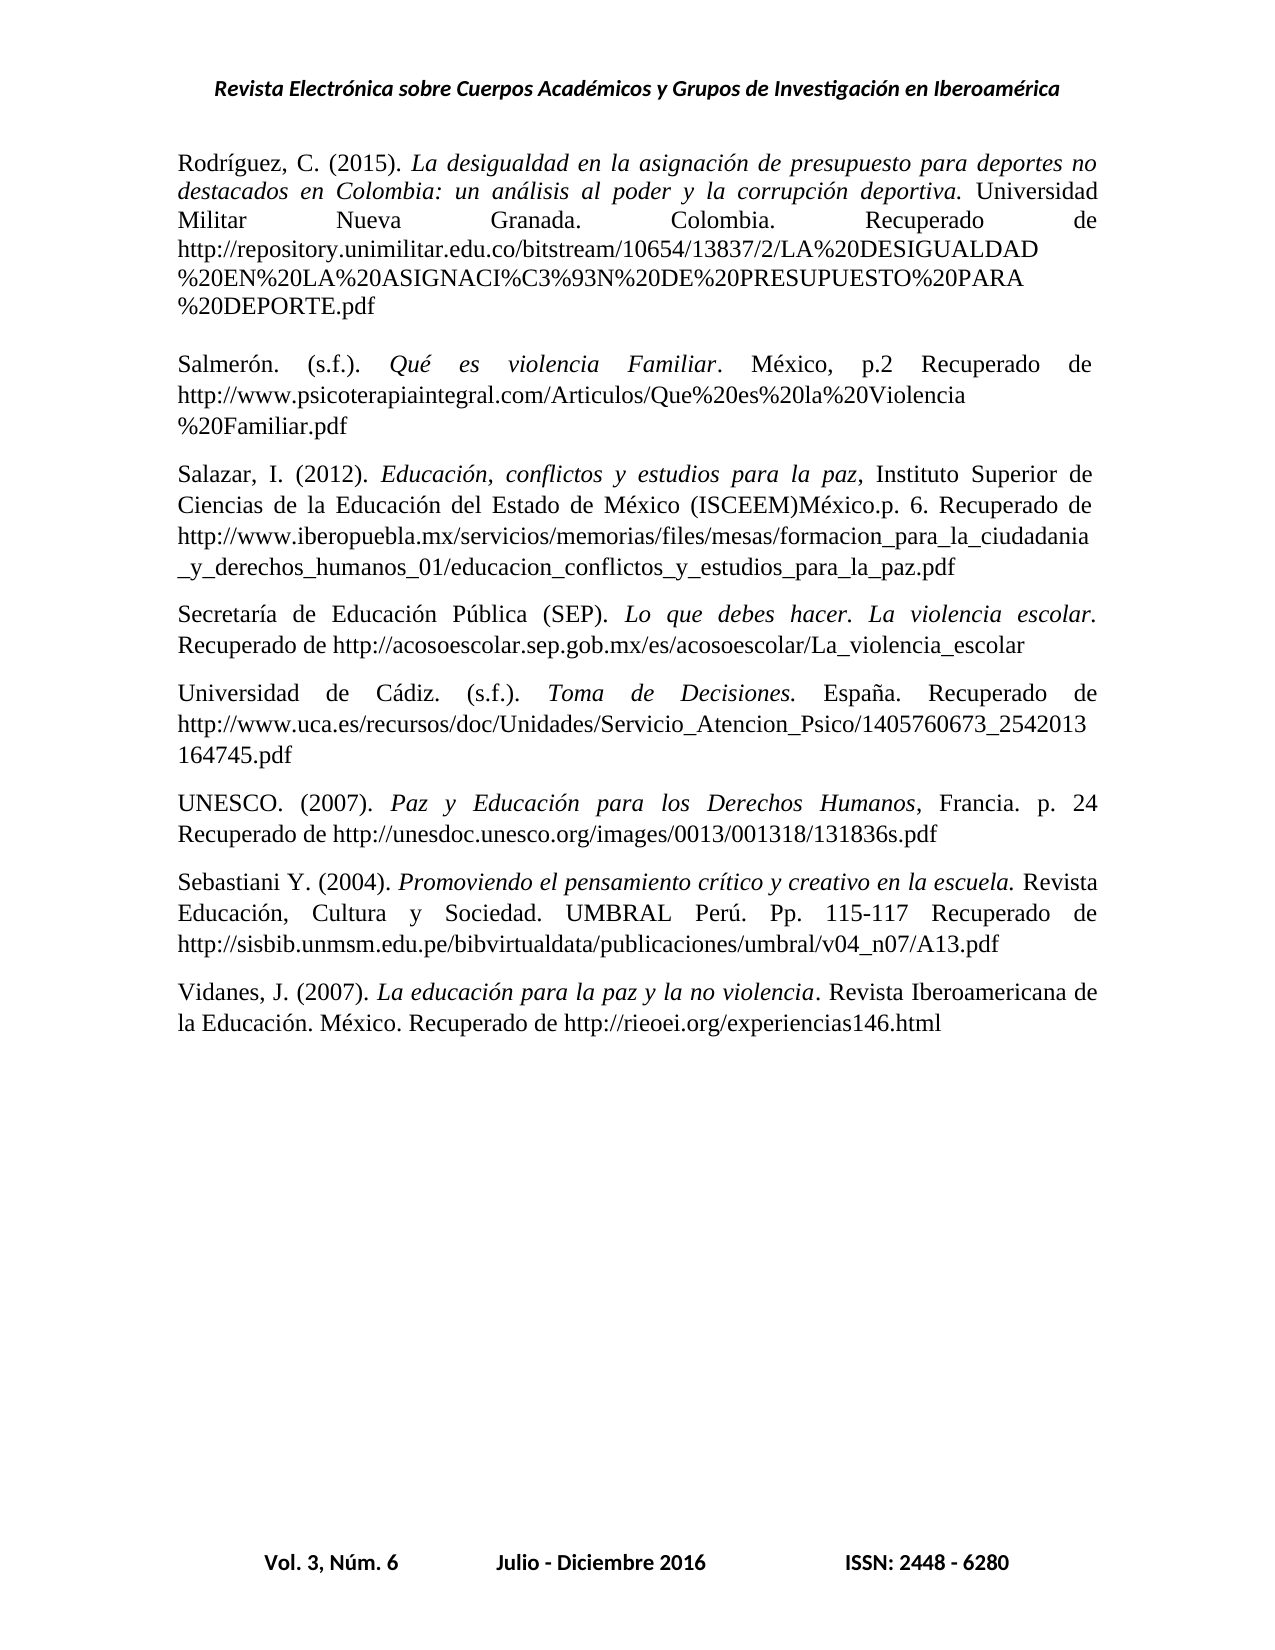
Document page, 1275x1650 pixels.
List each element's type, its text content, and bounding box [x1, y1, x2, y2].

text Universidad de Cádiz. (s.f.). Toma de Decisiones. España. Recuperado de http://www.uca.es/recursos/doc/Unidades/Servicio_Atencion_Psico/1405760673_2542013164745.pdf [177, 678, 1098, 769]
text Salmerón. (s.f.). Qué es violencia Familiar. México, p.2 Recuperado de http://www.psicoterapiaintegral.com/Articulos/Que%20es%20la%20Violencia%20Familiar.pdf [177, 349, 1093, 440]
text Sebastiani Y. (2004). Promoviendo el pensamiento crítico y creativo en la escuela. Revista Educación, Cultura y Sociedad. UMBRAL Perú. Pp. 115-117 Recuperado de http://sisbib.unmsm.edu.pe/bibvirtualdata/publicaciones/umbral/v04_n07/A13.pdf [177, 867, 1098, 958]
text Salazar, I. (2012). Educación, conflictos y estudios para la paz, Instituto Superior de Ciencias de la Educación del Estado de México (ISCEEM)México.p. 6. Recuperado de http://www.iberopuebla.mx/servicios/memorias/files/mesas/formacion_para_la_ciudadania_y_derechos_humanos_01/educacion_conflictos_y_estudios_para_la_paz.pdf [177, 459, 1093, 581]
text UNESCO. (2007). Paz y Educación para los Derechos Humanos, Francia. p. 24 Recuperado de http://unesdoc.unesco.org/images/0013/001318/131836s.pdf [177, 788, 1098, 848]
text Rodríguez, C. (2015). La desigualdad en la asignación de presupuesto para deportes no destacados en Colombia: un análisis al poder y la corrupción deportiva. Universidad Militar Nueva Granada. Colombia. Recuperado de http://repository.unimilitar.edu.co/bitstream/10654/13837/2/LA%20DESIGUALDAD%20EN%20LA%20ASIGNACI%C3%93N%20DE%20PRESUPUESTO%20PARA%20DEPORTE.pdf [177, 148, 1098, 320]
text Secretaría de Educación Pública (SEP). Lo que debes hacer. La violencia escolar. Recuperado de http://acosoescolar.sep.gob.mx/es/acosoescolar/La_violencia_escolar [177, 599, 1098, 659]
text Vidanes, J. (2007). La educación para la paz y la no violencia. Revista Iberoamericana de la Educación. México. Recuperado de http://rieoei.org/experiencias146.html [177, 977, 1098, 1036]
